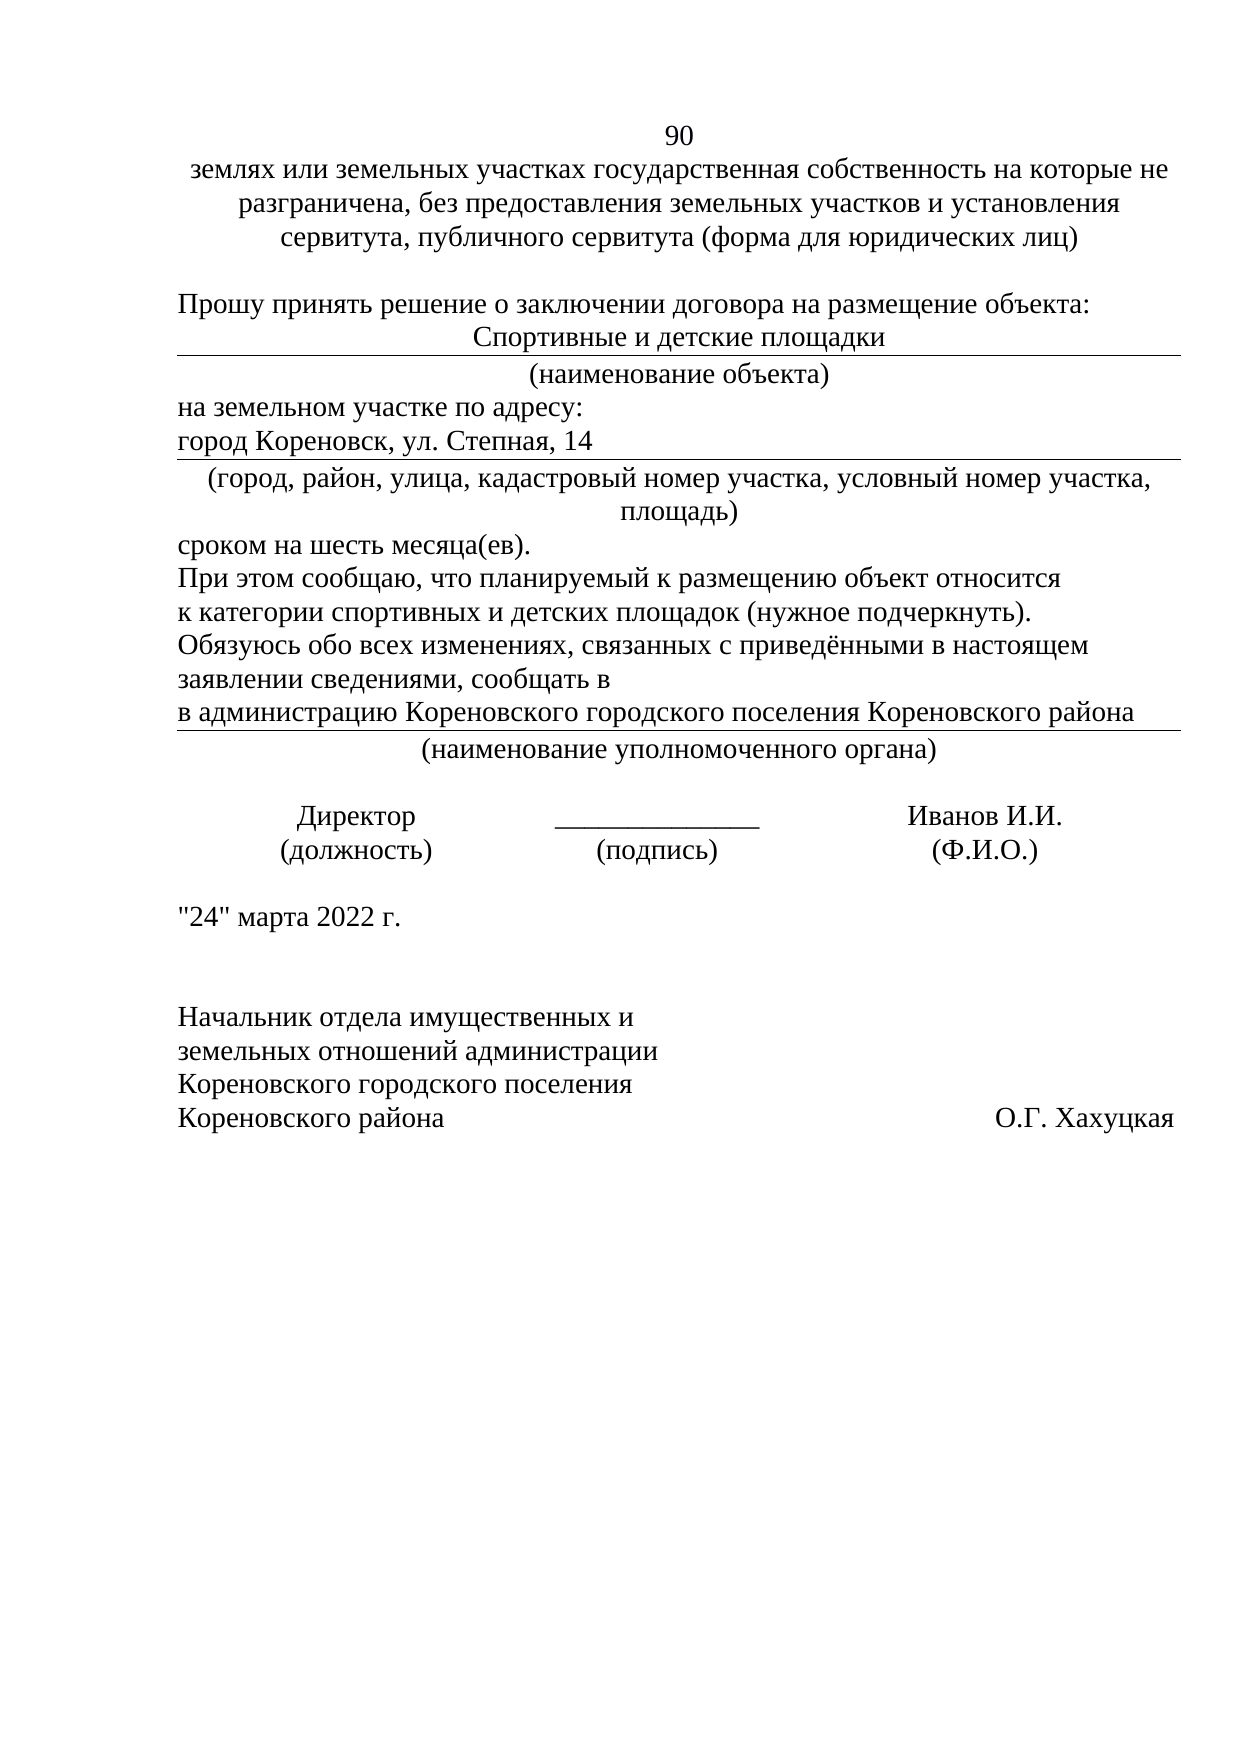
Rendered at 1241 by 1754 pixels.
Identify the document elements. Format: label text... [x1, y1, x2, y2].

table_header Иванов И.И. [779, 798, 1191, 832]
text земельных отношений администрации [177, 1033, 1181, 1067]
text город Кореновск, ул. Степная, 14 [177, 423, 1181, 459]
text При этом сообщаю, что планируемый к размещению объект относится [177, 560, 1181, 594]
text Кореновского района О.Г. Хахуцкая [177, 1100, 1181, 1134]
table_cell (должность) [177, 832, 535, 865]
text Спортивные и детские площадки [177, 319, 1181, 355]
text (город, район, улица, кадастровый номер участка, условный номер участка, площадь) [177, 460, 1181, 527]
text (наименование уполномоченного органа) [177, 731, 1181, 765]
text в администрацию Кореновского городского поселения Кореновского района [177, 694, 1181, 730]
text Прошу принять решение о заключении договора на размещение объекта: [177, 286, 1181, 319]
text к категории спортивных и детских площадок (нужное подчеркнуть). [177, 594, 1181, 627]
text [177, 152, 1181, 252]
text Кореновского городского поселения [177, 1067, 1181, 1100]
table_header ______________ [535, 798, 779, 832]
text "24" марта 2022 г. [177, 899, 1181, 932]
text сроком на шесть месяца(ев). [177, 527, 1181, 560]
text Обязуюсь обо всех изменениях, связанных с приведёнными в настоящем заявлении сведениями, сообщать в [177, 627, 1181, 694]
text на земельном участке по адресу: [177, 389, 1181, 423]
text Начальник отдела имущественных и [177, 999, 1181, 1033]
table_cell (Ф.И.О.) [779, 832, 1191, 865]
table_cell (подпись) [535, 832, 779, 865]
table_header Директор [177, 798, 535, 832]
text (наименование объекта) [177, 356, 1181, 389]
